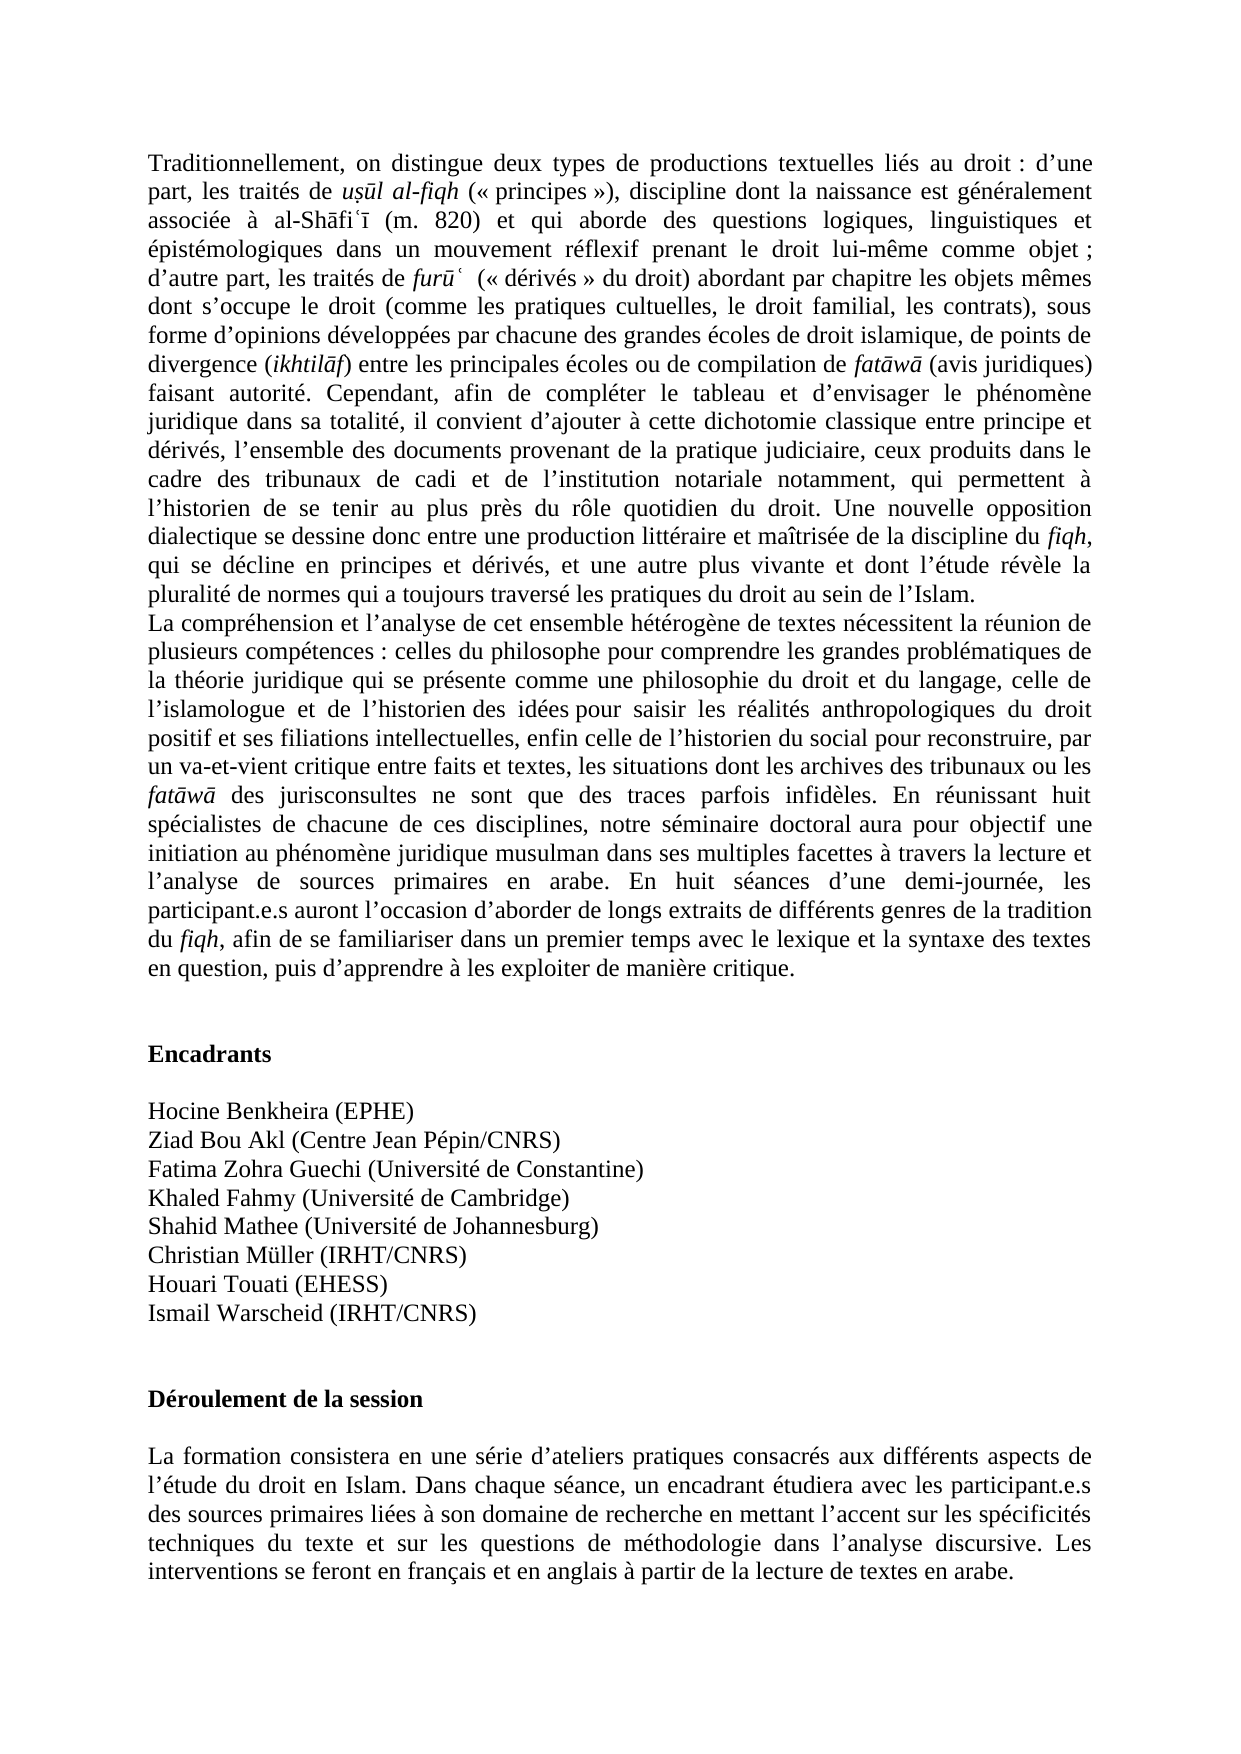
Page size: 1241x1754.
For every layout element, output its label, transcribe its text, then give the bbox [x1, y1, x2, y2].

text La compréhension et l’analyse de cet ensemble hétérogène de textes nécessitent la réunion de plusieurs compétences : celles du philosophe pour comprendre les grandes problématiques de la théorie juridique qui se présente comme une philosophie du droit et du langage, celle de l’islamologue et de l’historien des idées pour saisir les réalités anthropologiques du droit positif et ses filiations intellectuelles, enfin celle de l’historien du social pour reconstruire, par un va-et-vient critique entre faits et textes, les situations dont les archives des tribunaux ou les fatāwā des jurisconsultes ne sont que des traces parfois infidèles. En réunissant huit spécialistes de chacune de ces disciplines, notre séminaire doctoral aura pour objectif une initiation au phénomène juridique musulman dans ses multiples facettes à travers la lecture et l’analyse de sources primaires en arabe. En huit séances d’une demi-journée, les participant.e.s auront l’occasion d’aborder de longs extraits de différents genres de la tradition du fiqh, afin de se familiariser dans un premier temps avec le lexique et la syntaxe des textes en question, puis d’apprendre à les exploiter de manière critique. [148, 608, 1093, 981]
text Fatima Zohra Guechi (Université de Constantine) [148, 1154, 1093, 1183]
text Ziad Bou Akl (Centre Jean Pépin/CNRS) [148, 1125, 1093, 1154]
text Encadrants [148, 1039, 1093, 1068]
text Ismail Warscheid (IRHT/CNRS) [148, 1298, 1093, 1326]
text Houari Touati (EHESS) [148, 1269, 1093, 1298]
text Khaled Fahmy (Université de Cambridge) [148, 1183, 1093, 1211]
text Déroulement de la session [148, 1384, 1093, 1413]
text Hocine Benkheira (EPHE) [148, 1096, 1093, 1125]
text La formation consistera en une série d’ateliers pratiques consacrés aux différents aspects de l’étude du droit en Islam. Dans chaque séance, un encadrant étudiera avec les participant.e.s des sources primaires liées à son domaine de recherche en mettant l’accent sur les spécificités techniques du texte et sur les questions de méthodologie dans l’analyse discursive. Les interventions se feront en français et en anglais à partir de la lecture de textes en arabe. [148, 1441, 1093, 1585]
text Christian Müller (IRHT/CNRS) [148, 1240, 1093, 1269]
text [148, 148, 1093, 608]
text Shahid Mathee (Université de Johannesburg) [148, 1211, 1093, 1240]
